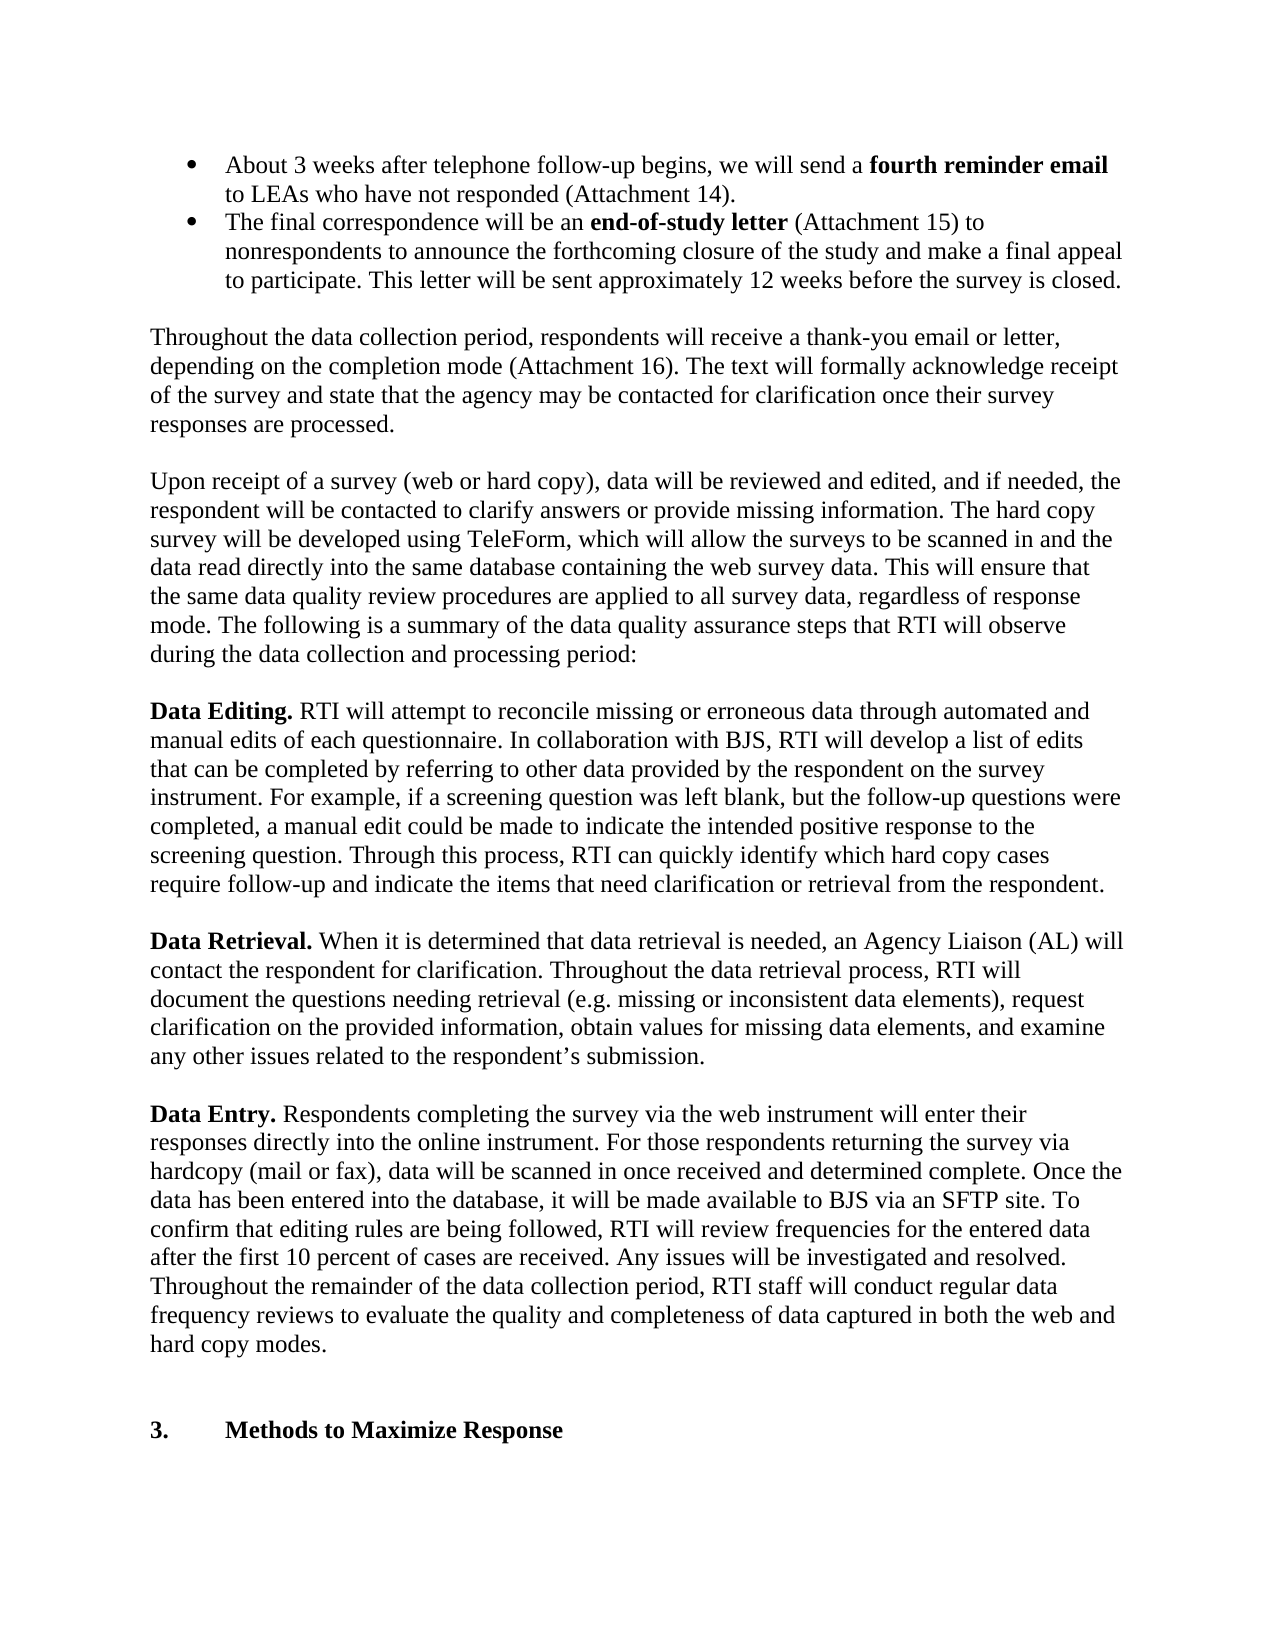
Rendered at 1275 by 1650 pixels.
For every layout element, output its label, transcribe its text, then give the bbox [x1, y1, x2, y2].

list Data Editing. RTI will attempt to reconcile missing or erroneous data through automated and manual edits of each questionnaire. In collaboration with BJS, RTI will develop a list of edits that can be completed by referring to other data provided by the respondent on the survey instrument. For example, if a screening question was left blank, but the follow-up questions were completed, a manual edit could be made to indicate the intended positive response to the screening question. Through this process, RTI can quickly identify which hard copy cases require follow-up and indicate the items that need clarification or retrieval from the respondent. [150, 696, 1125, 897]
text Throughout the data collection period, respondents will receive a thank-you email or letter, depending on the completion mode (Attachment 16). The text will formally acknowledge receipt of the survey and state that the agency may be contacted for clarification once their survey responses are processed. [150, 322, 1125, 437]
list About 3 weeks after telephone follow-up begins, we will send a fourth reminder email to LEAs who have not responded (Attachment 14). [187, 150, 1125, 207]
list Data Retrieval. When it is determined that data retrieval is needed, an Agency Liaison (AL) will contact the respondent for clarification. Throughout the data retrieval process, RTI will document the questions needing retrieval (e.g. missing or inconsistent data elements), request clarification on the provided information, obtain values for missing data elements, and examine any other issues related to the respondent’s submission. [150, 926, 1125, 1070]
list Data Entry. Respondents completing the survey via the web instrument will enter their responses directly into the online instrument. For those respondents returning the survey via hardcopy (mail or fax), data will be scanned in once received and determined complete. Once the data has been entered into the database, it will be made available to BJS via an SFTP site. To confirm that editing rules are being followed, RTI will review frequencies for the entered data after the first 10 percent of cases are received. Any issues will be investigated and resolved. Throughout the remainder of the data collection period, RTI staff will conduct regular data frequency reviews to evaluate the quality and completeness of data captured in both the web and hard copy modes. [150, 1099, 1125, 1357]
list 3. Methods to Maximize Response [150, 1415, 1125, 1444]
list The final correspondence will be an end-of-study letter (Attachment 15) to nonrespondents to announce the forthcoming closure of the study and make a final appeal to participate. This letter will be sent approximately 12 weeks before the survey is closed. [187, 207, 1125, 294]
list Upon receipt of a survey (web or hard copy), data will be reviewed and edited, and if needed, the respondent will be contacted to clarify answers or provide missing information. The hard copy survey will be developed using TeleForm, which will allow the surveys to be scanned in and the data read directly into the same database containing the web survey data. This will ensure that the same data quality review procedures are applied to all survey data, regardless of response mode. The following is a summary of the data quality assurance steps that RTI will observe during the data collection and processing period: [150, 466, 1125, 667]
